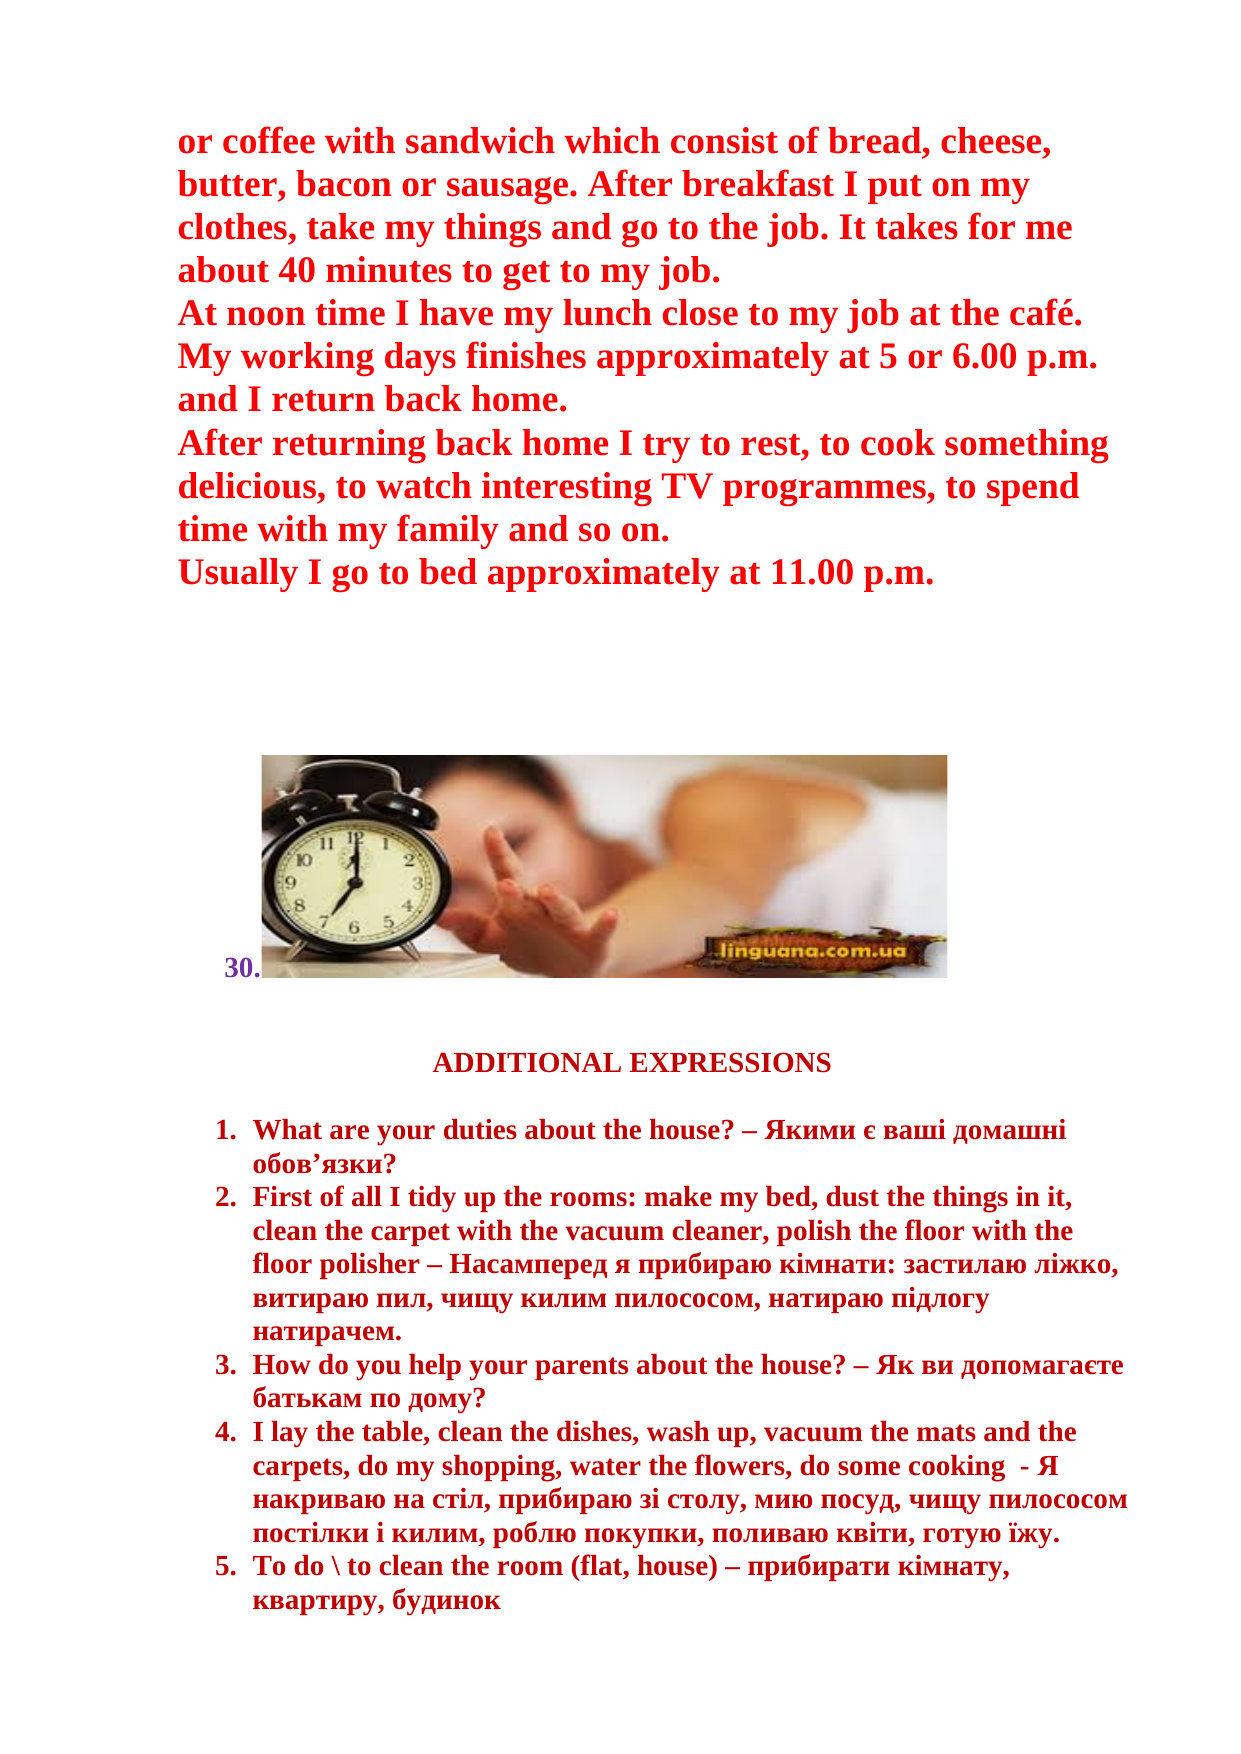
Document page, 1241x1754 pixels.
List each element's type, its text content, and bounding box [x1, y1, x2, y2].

list What are your duties about the house? – Якими є ваші домашні обов’язки? [215, 1112, 1136, 1179]
text My working days finishes approximately at 5 or 6.00 p.m. and I return back home. [177, 334, 1136, 420]
text After returning back home I try to rest, to cook something delicious, to watch interesting TV programmes, to spend time with my family and so on. [177, 420, 1136, 549]
list How do you help your parents about the house? – Як ви допомагаєте батькам по дому? [215, 1347, 1136, 1414]
list First of all I tidy up the rooms: make my bed, dust the things in it, clean the carpet with the vacuum cleaner, polish the floor with the floor polisher – Насамперед я прибираю кімнати: застилаю ліжко, витираю пил, чищу килим пилососом, натираю підлогу натирачем. [215, 1179, 1136, 1347]
list To do \ to clean the room (flat, house) – прибирати кімнату, квартиру, будинок [215, 1548, 1136, 1615]
text ADDITIONAL EXPRESSIONS [177, 1045, 1136, 1079]
picture [261, 755, 948, 978]
list I lay the table, clean the dishes, wash up, vacuum the mats and the carpets, do my shopping, water the flowers, do some cooking - Я накриваю на стіл, прибираю зі столу, мию посуд, чищу пилососом постілки і килим, роблю покупки, поливаю квіти, готую їжу. [215, 1414, 1136, 1548]
text At noon time I have my lunch close to my job at the café. [177, 291, 1136, 334]
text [177, 118, 1136, 291]
text Usually I go to bed approximately at 11.00 p.m. [177, 549, 1136, 592]
